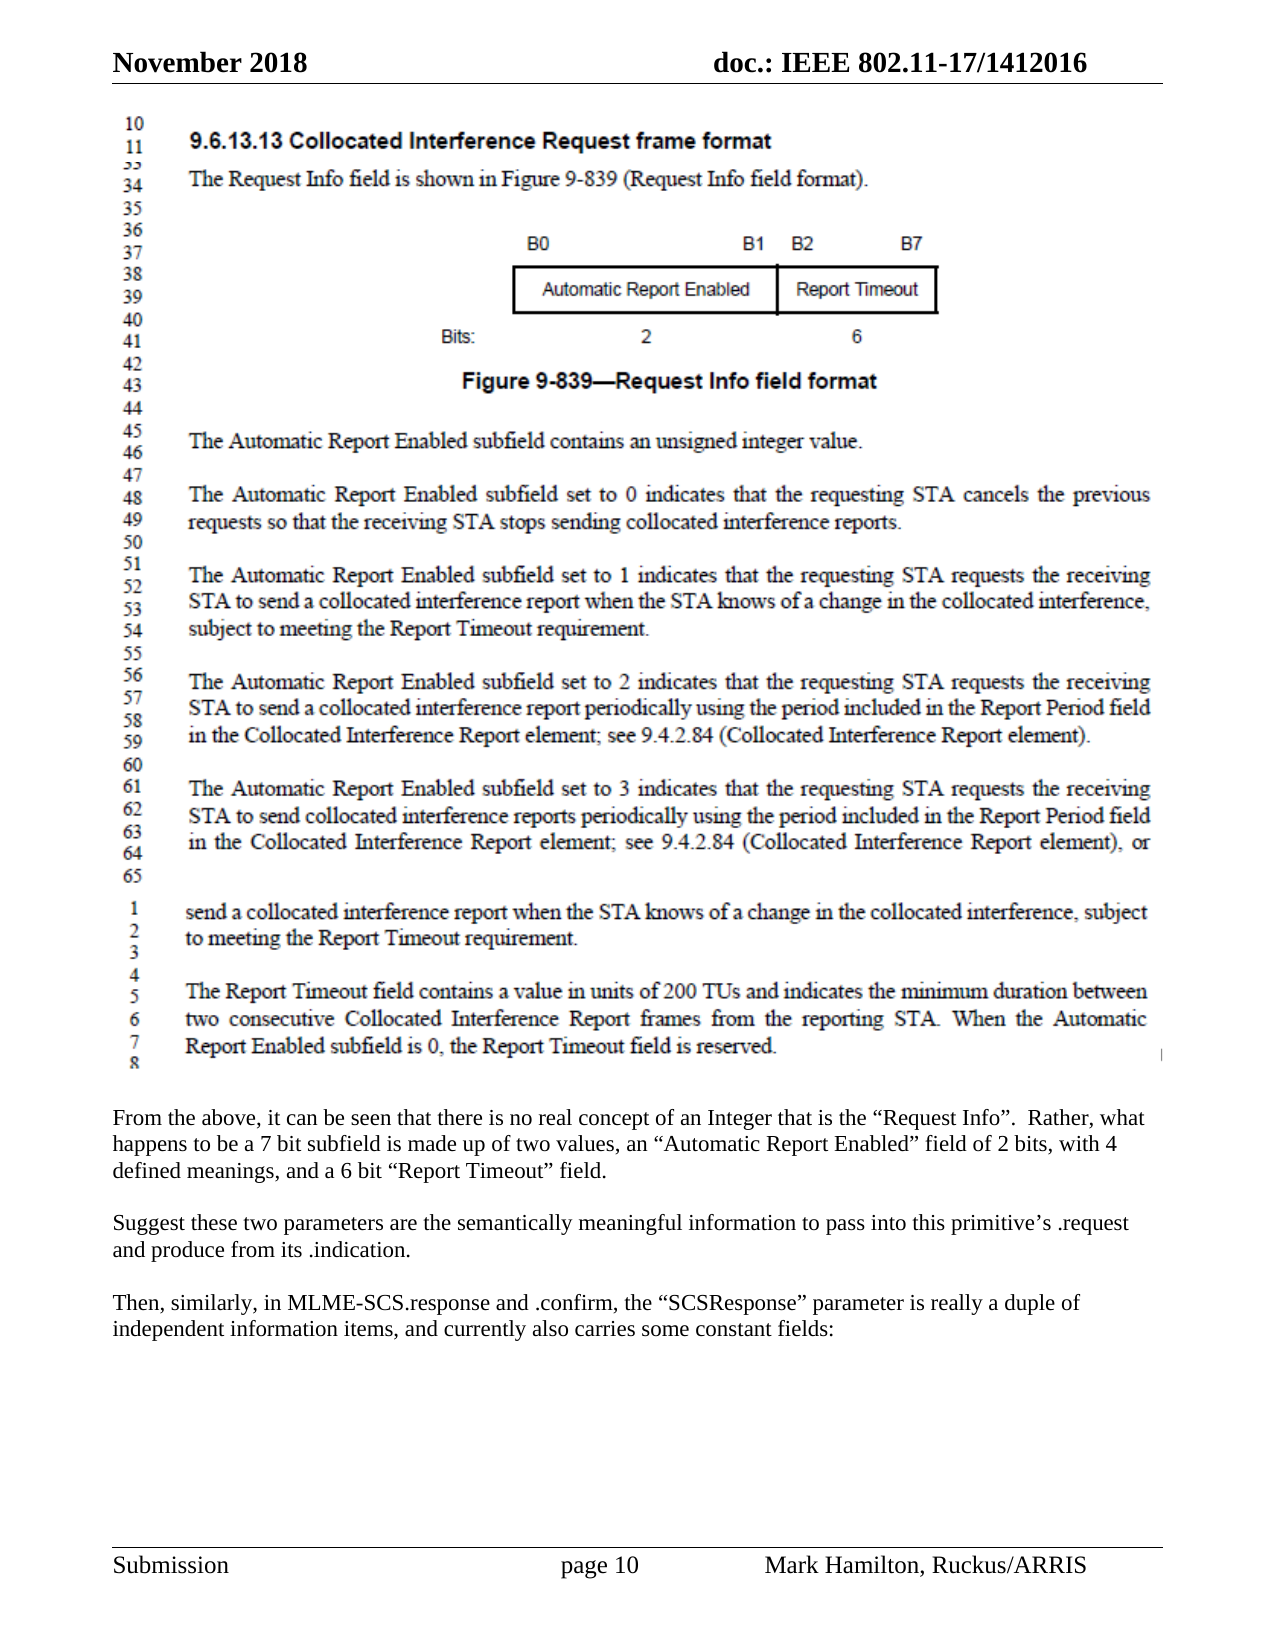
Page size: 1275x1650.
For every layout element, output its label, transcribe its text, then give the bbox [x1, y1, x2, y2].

picture [112, 112, 1163, 1078]
text Suggest these two parameters are the semantically meaningful information to pass into this primitive’s .request and produce from its .indication. [112, 1209, 1163, 1262]
text Then, similarly, in MLME-SCS.response and .confirm, the “SCSResponse” parameter is really a duple of independent information items, and currently also carries some constant fields: [112, 1288, 1163, 1341]
text From the above, it can be seen that there is no real concept of an Integer that is the “Request Info”. Rather, what happens to be a 7 bit subfield is made up of two values, an “Automatic Report Enabled” field of 2 bits, with 4 defined meanings, and a 6 bit “Report Timeout” field. [112, 1104, 1163, 1183]
